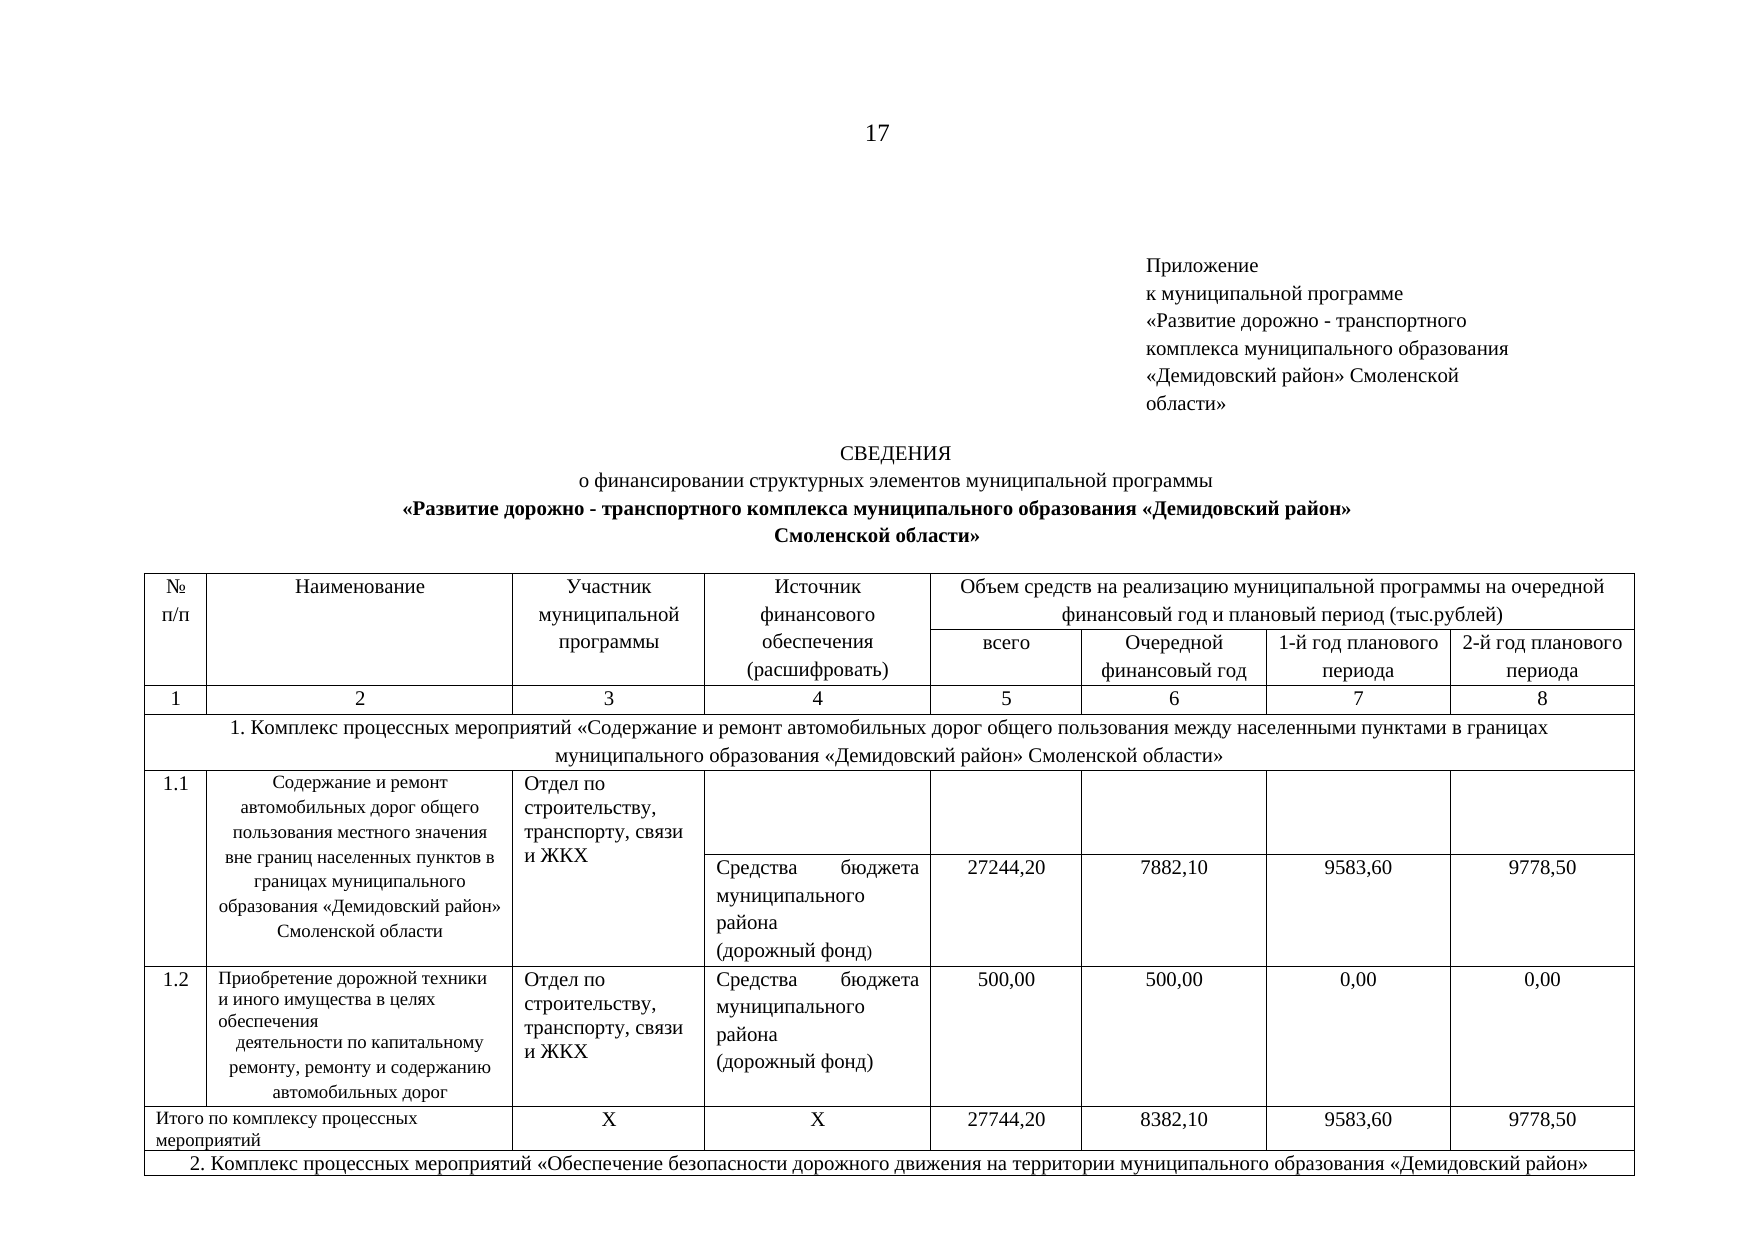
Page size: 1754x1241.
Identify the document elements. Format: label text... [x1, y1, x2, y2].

table_cell 4 [705, 686, 930, 714]
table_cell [145, 1151, 1634, 1175]
table_cell [1451, 771, 1634, 854]
table_cell 1. Комплекс процессных мероприятий «Содержание и ремонт автомобильных дорог общего пользования между населенными пунктами в границах муниципального образования «Демидовский район» Смоленской области» [145, 715, 1634, 770]
table_cell Отдел по строительству, транспорту, связи и ЖКХ [513, 771, 704, 966]
table_cell 27744,20 [931, 1107, 1081, 1150]
table_cell [705, 771, 930, 854]
table_cell 0,00 [1267, 967, 1450, 1106]
table_cell 1.1 [145, 771, 206, 966]
table_header Участник муниципальной программы [513, 574, 704, 685]
table_cell 6 [1082, 686, 1266, 714]
table_cell 2 [207, 686, 512, 714]
text Приложение [1146, 253, 1636, 277]
table_header № п/п [145, 574, 206, 685]
table_cell 7 [1267, 686, 1450, 714]
table_cell 1.2 [145, 967, 206, 1106]
table_cell 500,00 [931, 967, 1081, 1106]
text «Демидовский район» Смоленской [1146, 363, 1636, 387]
table_cell 27244,20 [931, 855, 1081, 966]
text Смоленской области» [118, 523, 1636, 547]
table_cell Х [705, 1107, 930, 1150]
table_cell Итого по комплексу процессных мероприятий [145, 1107, 512, 1150]
table_cell 1 [145, 686, 206, 714]
table_cell 8382,10 [1082, 1107, 1266, 1150]
table_header Объем средств на реализацию муниципальной программы на очередной финансовый год и плановый период (тыс.рублей) [931, 574, 1634, 629]
table_cell 9778,50 [1451, 855, 1634, 966]
table_header Источник финансового обеспечения (расшифровать) [705, 574, 930, 685]
table_cell Содержание и ремонт автомобильных дорог общего пользования местного значения вне границ населенных пунктов в границах муниципального образования «Демидовский район» Смоленской области [207, 771, 512, 966]
table_cell 8 [1451, 686, 1634, 714]
table_cell Средства бюджета муниципального района (дорожный фонд) [705, 855, 930, 966]
table_cell 7882,10 [1082, 855, 1266, 966]
table_cell всего [931, 630, 1081, 685]
text «Развитие дорожно - транспортного комплекса муниципального образования «Демидовский район» [118, 496, 1636, 520]
text о финансировании структурных элементов муниципальной программы [156, 468, 1636, 492]
table_cell [1082, 771, 1266, 854]
table_cell Отдел по строительству, транспорту, связи и ЖКХ [513, 967, 704, 1106]
table_cell Очередной финансовый год [1082, 630, 1266, 685]
table_cell 500,00 [1082, 967, 1266, 1106]
table_cell Средства бюджета муниципального района (дорожный фонд) [705, 967, 930, 1106]
table_cell 9583,60 [1267, 1107, 1450, 1150]
table_cell Х [513, 1107, 704, 1150]
table_cell 9583,60 [1267, 855, 1450, 966]
table_cell 3 [513, 686, 704, 714]
table_cell Приобретение дорожной техники и иного имущества в целях обеспечения деятельности по капитальному ремонту, ремонту и содержанию автомобильных дорог [207, 967, 512, 1106]
table_header Наименование [207, 574, 512, 685]
table_cell 9778,50 [1451, 1107, 1634, 1150]
text СВЕДЕНИЯ [156, 440, 1636, 464]
text к муниципальной программе [1146, 280, 1636, 304]
table_cell 0,00 [1451, 967, 1634, 1106]
table_cell 1-й год планового периода [1267, 630, 1450, 685]
text «Развитие дорожно - транспортного [1146, 308, 1636, 332]
text области» [1146, 391, 1636, 415]
table_cell 5 [931, 686, 1081, 714]
table_cell 2-й год планового периода [1451, 630, 1634, 685]
text комплекса муниципального образования [1146, 336, 1636, 360]
table_cell [1267, 771, 1450, 854]
table_cell [931, 771, 1081, 854]
